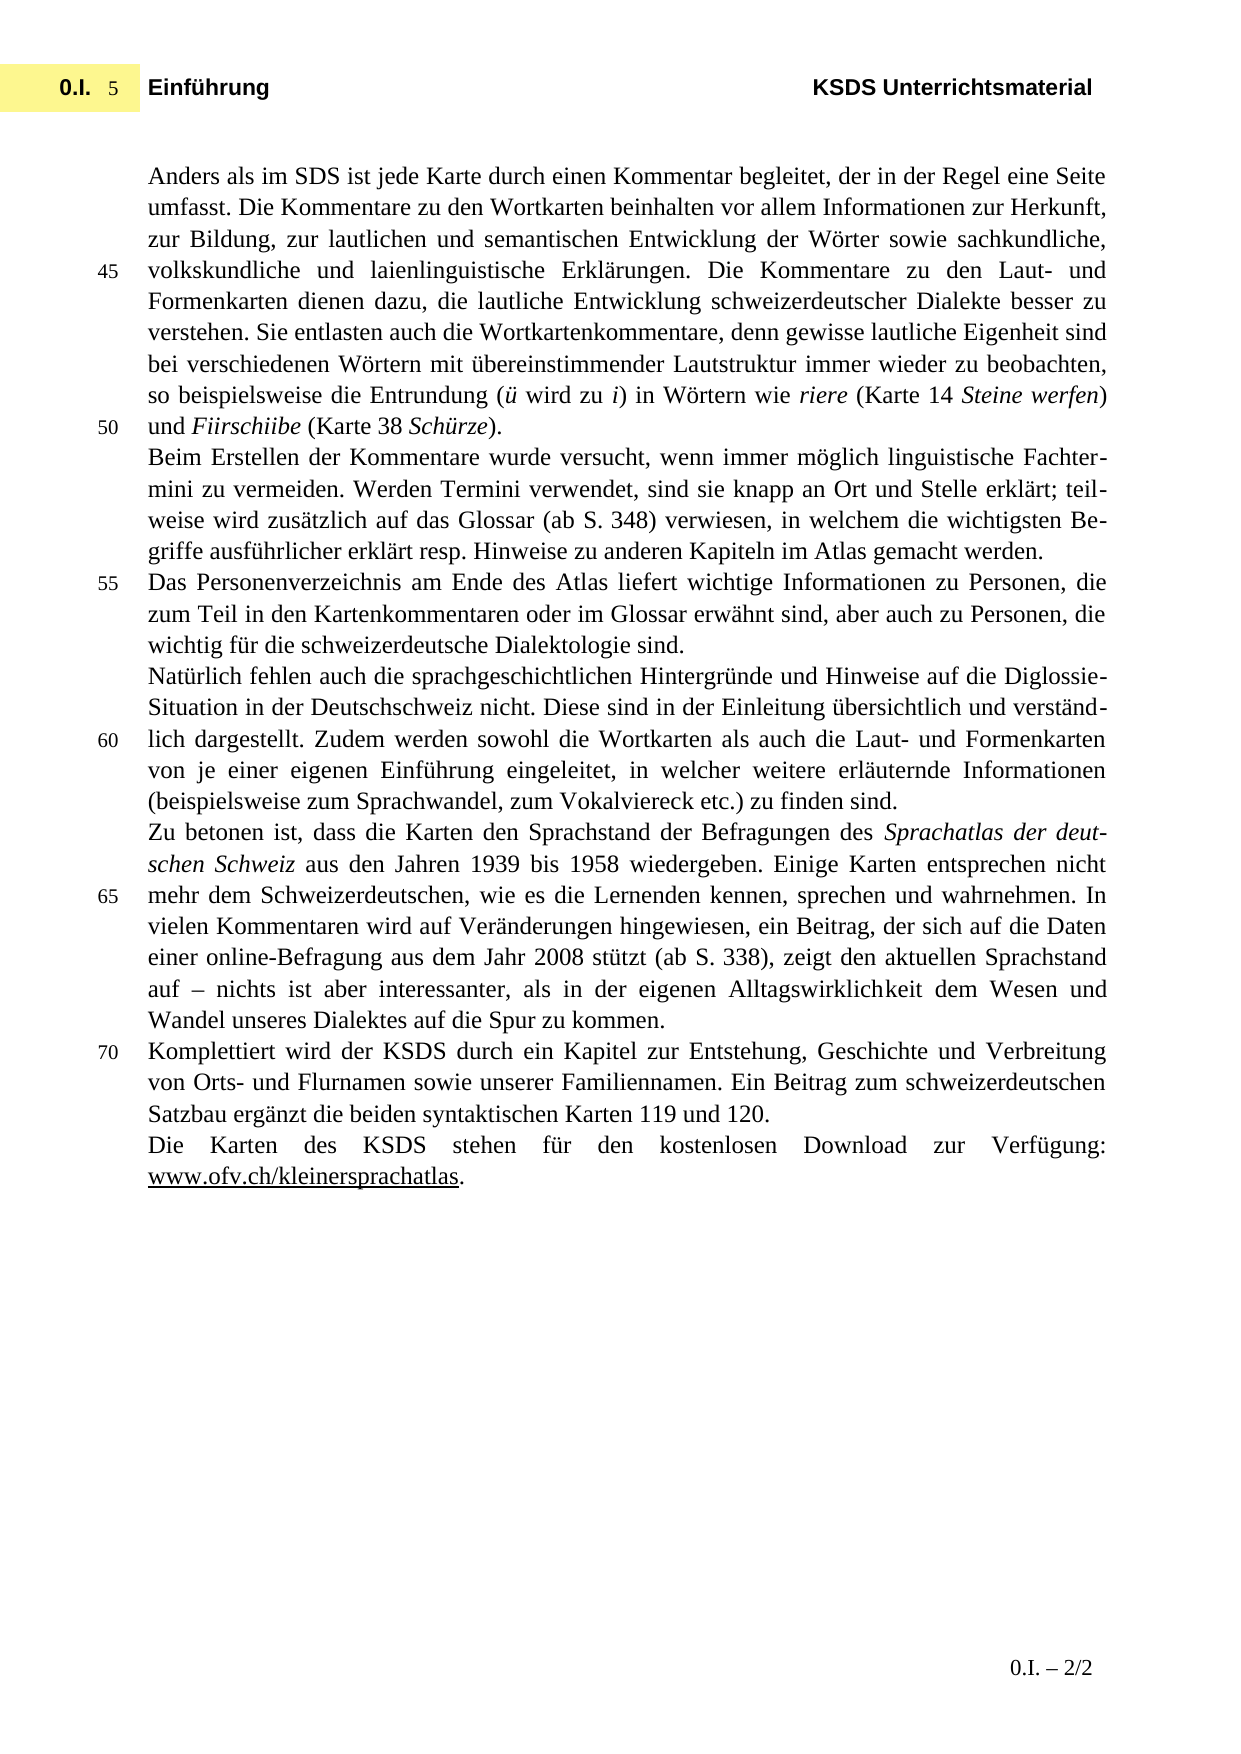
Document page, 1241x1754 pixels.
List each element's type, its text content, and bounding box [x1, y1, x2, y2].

text Die Karten des KSDS stehen für den kostenlosen Download zur Verfügung: www.ofv.ch/kleinersprachatlas. [148, 1128, 1107, 1191]
text Zu betonen ist, dass die Karten den Sprachstand der Befragungen des Sprachatlas der deutschen Schweiz aus den Jahren 1939 bis 1958 wiedergeben. Einige Karten entsprechen nicht mehr dem Schweizerdeutschen, wie es die Lernenden kennen, sprechen und wahrnehmen. In vielen Kommentaren wird auf Veränderungen hingewiesen, ein Beitrag, der sich auf die Daten einer online-Befragung aus dem Jahr 2008 stützt (ab S. 338), zeigt den aktuellen Sprachstand auf – nichts ist aber interessanter, als in der eigenen Alltagswirklichkeit dem Wesen und Wandel unseres Dialektes auf die Spur zu kommen. [148, 816, 1107, 1034]
text Beim Erstellen der Kommentare wurde versucht, wenn immer möglich linguistische Fachtermini zu vermeiden. Werden Termini verwendet, sind sie knapp an Ort und Stelle erklärt; teilweise wird zusätzlich auf das Glossar (ab S. 348) verwiesen, in welchem die wichtigsten Begriffe ausführlicher erklärt resp. Hinweise zu anderen Kapiteln im Atlas gemacht werden. [148, 441, 1107, 566]
text Natürlich fehlen auch die sprachgeschichtlichen Hintergründe und Hinweise auf die DiglossieSituation in der Deutschschweiz nicht. Diese sind in der Einleitung übersichtlich und verständlich dargestellt. Zudem werden sowohl die Wortkarten als auch die Laut- und Formenkarten von je einer eigenen Einführung eingeleitet, in welcher weitere erläuternde Informationen (beispielsweise zum Sprachwandel, zum Vokalviereck etc.) zu finden sind. [148, 659, 1107, 816]
text Das Personenverzeichnis am Ende des Atlas liefert wichtige Informationen zu Personen, die zum Teil in den Kartenkommentaren oder im Glossar erwähnt sind, aber auch zu Personen, die wichtig für die schweizerdeutsche Dialektologie sind. [148, 566, 1107, 659]
text Komplettiert wird der KSDS durch ein Kapitel zur Entstehung, Geschichte und Verbreitung von Orts- und Flurnamen sowie unserer Familiennamen. Ein Beitrag zum schweizerdeutschen Satzbau ergänzt die beiden syntaktischen Karten 119 und 120. [148, 1034, 1107, 1128]
text Anders als im SDS ist jede Karte durch einen Kommentar begleitet, der in der Regel eine Seite umfasst. Die Kommentare zu den Wortkarten beinhalten vor allem Informationen zur Herkunft, zur Bildung, zur lautlichen und semantischen Entwicklung der Wörter sowie sachkundliche, volkskundliche und laienlinguistische Erklärungen. Die Kommentare zu den Laut- und Formenkarten dienen dazu, die lautliche Entwicklung schweizerdeutscher Dialekte besser zu verstehen. Sie entlasten auch die Wortkartenkommentare, denn gewisse lautliche Eigenheit sind bei verschiedenen Wörtern mit übereinstimmender Lautstruktur immer wieder zu beobachten, so beispielsweise die Entrundung (ü wird zu i) in Wörtern wie riere (Karte 14 Steine werfen) und Fiirschiibe (Karte 38 Schürze). [148, 159, 1107, 441]
